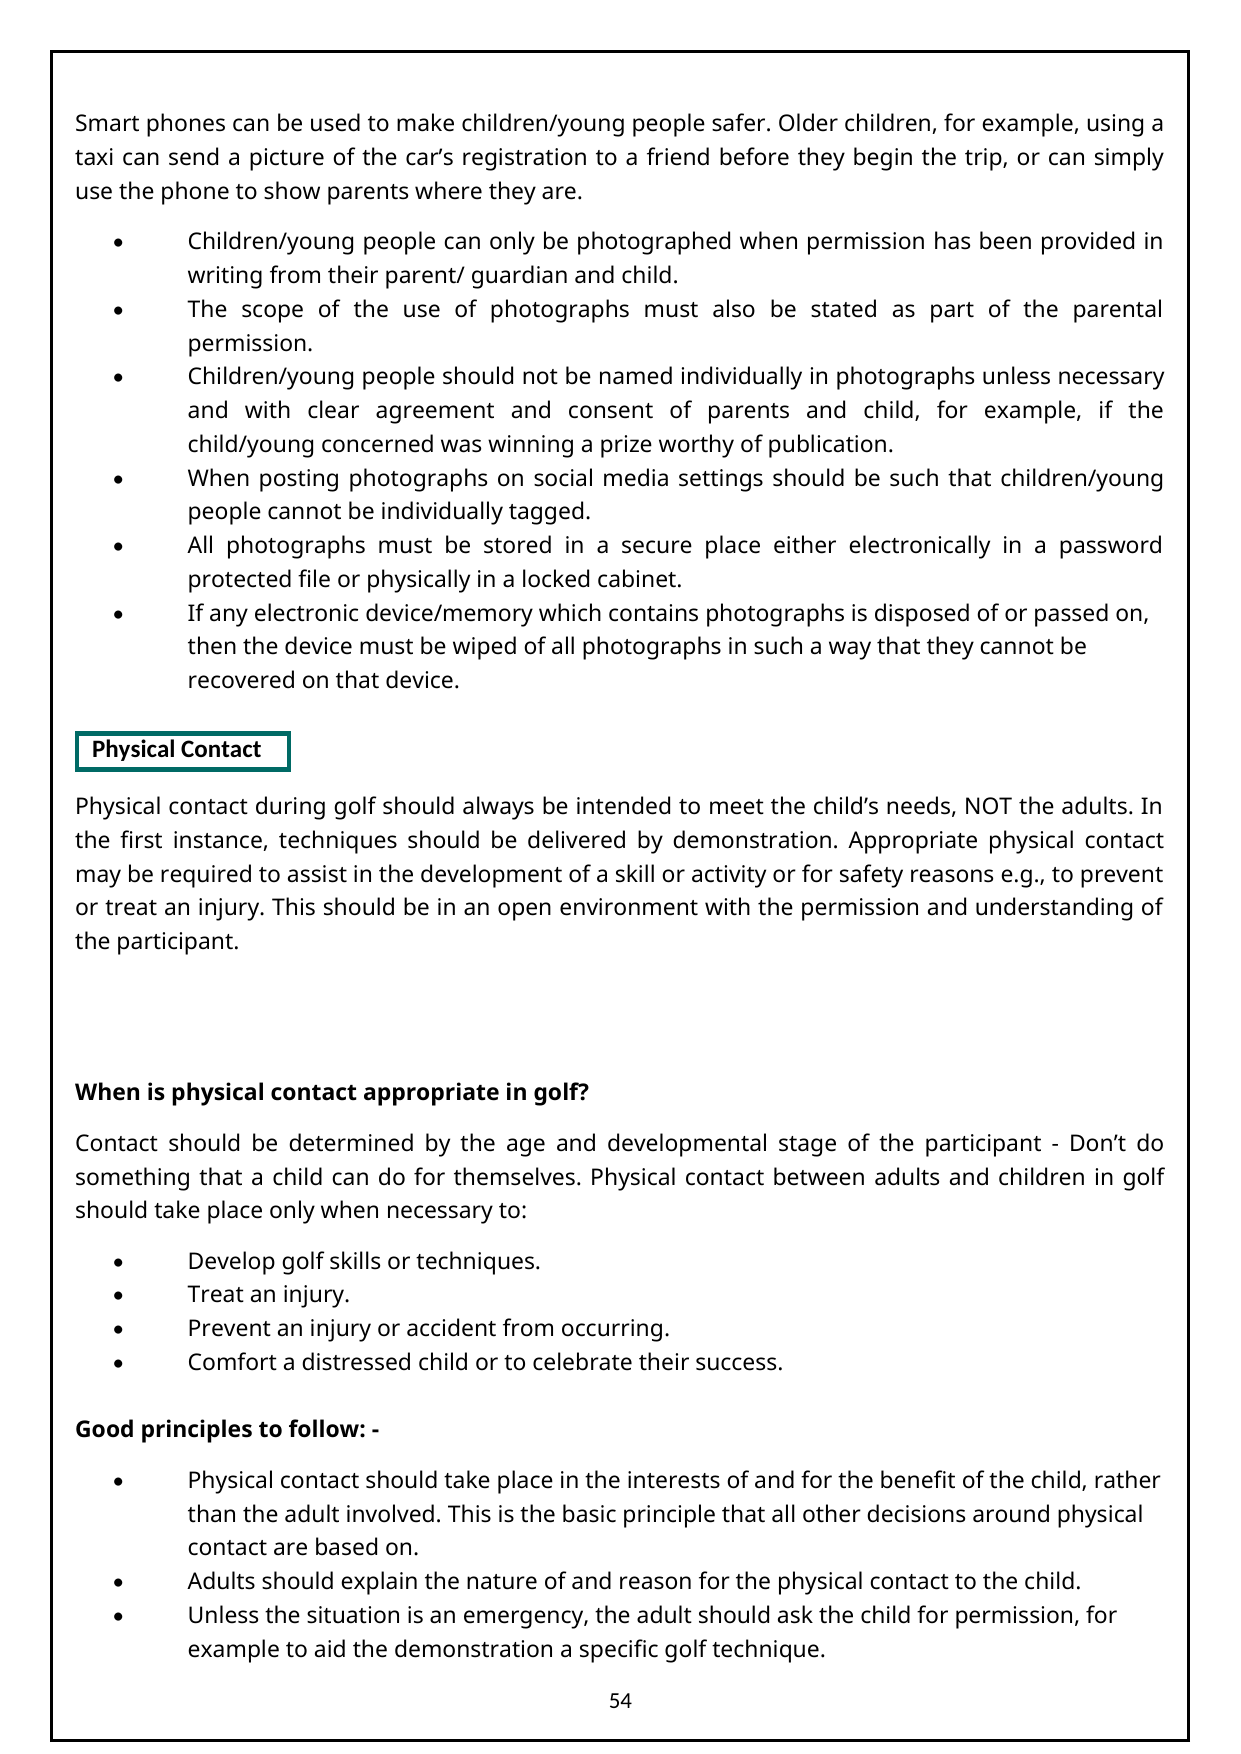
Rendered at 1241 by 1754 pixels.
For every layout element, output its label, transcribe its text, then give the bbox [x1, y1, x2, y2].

list Comfort a distressed child or to celebrate their success. [112, 1346, 1165, 1377]
list Children/young people should not be named individually in photographs unless necessary and with clear agreement and consent of parents and child, for example, if the child/young concerned was winning a prize worthy of publication. [112, 360, 1165, 459]
text Good principles to follow: - [75, 1413, 1165, 1445]
text Smart phones can be used to make children/young people safer. Older children, for example, using a taxi can send a picture of the car’s registration to a friend before they begin the trip, or can simply use the phone to show parents where they are. [75, 107, 1165, 206]
list Physical contact should take place in the interests of and for the benefit of the child, rather than the adult involved. This is the basic principle that all other decisions around physical contact are based on. [112, 1464, 1165, 1563]
list Prevent an injury or accident from occurring. [112, 1312, 1165, 1343]
list The scope of the use of photographs must also be stated as part of the parental permission. [112, 293, 1165, 358]
text When is physical contact appropriate in golf? [75, 1076, 1165, 1108]
list Unless the situation is an emergency, the adult should ask the child for permission, for example to aid the demonstration a specific golf technique. [112, 1599, 1165, 1664]
list Adults should explain the nature of and reason for the physical contact to the child. [112, 1565, 1165, 1596]
list Develop golf skills or techniques. [112, 1245, 1165, 1276]
text Physical contact during golf should always be intended to meet the child’s needs, NOT the adults. In the first instance, techniques should be delivered by demonstration. Appropriate physical contact may be required to assist in the development of a skill or activity or for safety reasons e.g., to prevent or treat an injury. This should be in an open environment with the permission and understanding of the participant. [75, 790, 1165, 956]
list If any electronic device/memory which contains photographs is disposed of or passed on, then the device must be wiped of all photographs in such a way that they cannot be recovered on that device. [112, 597, 1165, 695]
list Children/young people can only be photographed when permission has been provided in writing from their parent/ guardian and child. [112, 225, 1165, 290]
text Contact should be determined by the age and developmental stage of the participant - Don’t do something that a child can do for themselves. Physical contact between adults and children in golf should take place only when necessary to: [75, 1127, 1165, 1226]
list When posting photographs on social media settings should be such that children/young people cannot be individually tagged. [112, 462, 1165, 527]
list All photographs must be stored in a secure place either electronically in a password protected file or physically in a locked cabinet. [112, 529, 1165, 594]
list Treat an injury. [112, 1278, 1165, 1310]
